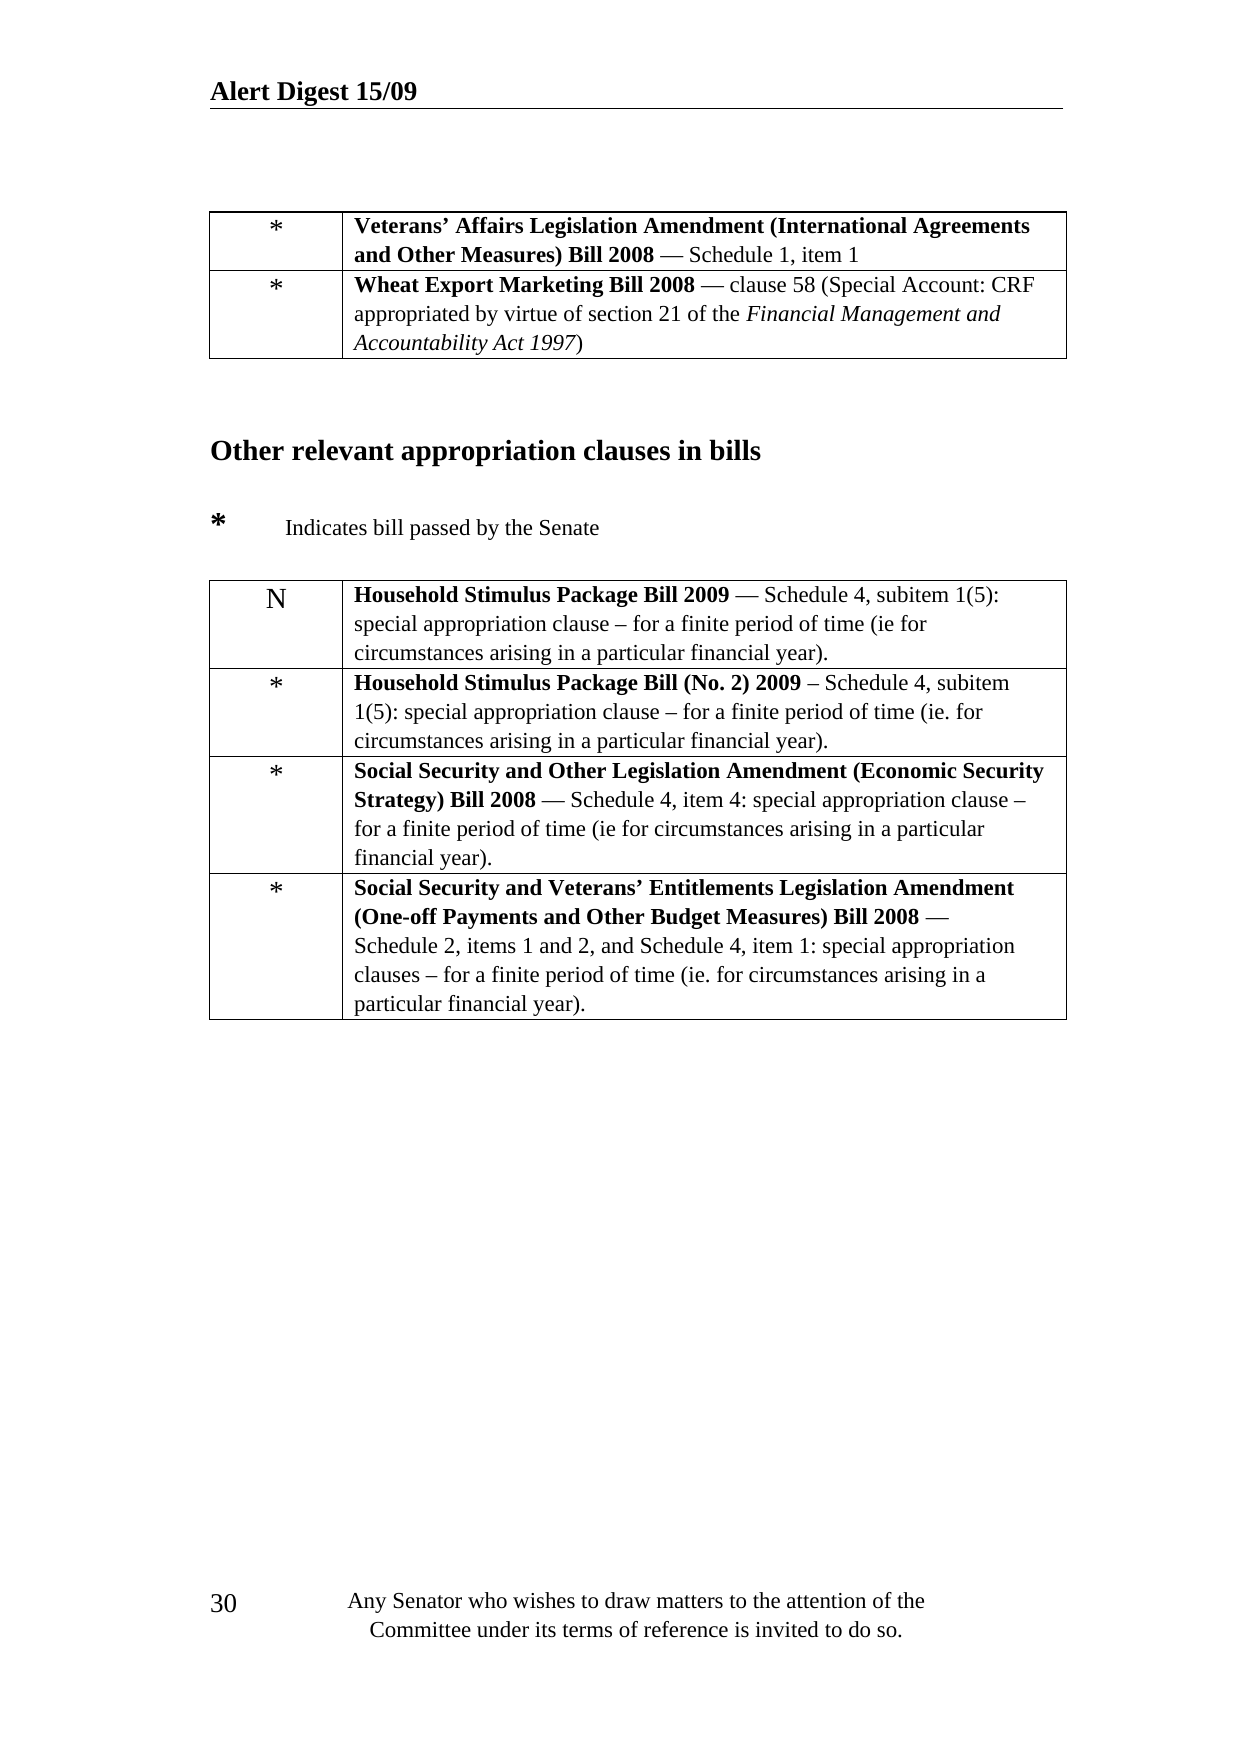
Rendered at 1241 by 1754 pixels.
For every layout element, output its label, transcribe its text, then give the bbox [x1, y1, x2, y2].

table_cell Social Security and Other Legislation Amendment (Economic Security Strategy) Bill 2008 — Schedule 4, item 4: special appropriation clause – for a finite period of time (ie for circumstances arising in a particular financial year). [343, 757, 1066, 873]
text * Indicates bill passed by the Senate [210, 504, 1063, 542]
table_cell * [210, 271, 342, 358]
table_header Veterans’ Affairs Legislation Amendment (International Agreements and Other Measures) Bill 2008 — Schedule 1, item 1 [343, 213, 1066, 270]
table_cell * [210, 757, 342, 873]
table_cell * [210, 669, 342, 756]
table_cell Wheat Export Marketing Bill 2008 — clause 58 (Special Account: CRF appropriated by virtue of section 21 of the Financial Management and Accountability Act 1997) [343, 271, 1066, 358]
text Other relevant appropriation clauses in bills [210, 433, 1063, 467]
table_cell * [210, 874, 342, 1019]
table_header Household Stimulus Package Bill 2009 — Schedule 4, subitem 1(5): special appropriation clause – for a finite period of time (ie for circumstances arising in a particular financial year). [343, 581, 1066, 668]
table_cell Household Stimulus Package Bill (No. 2) 2009 – Schedule 4, subitem 1(5): special appropriation clause – for a finite period of time (ie. for circumstances arising in a particular financial year). [343, 669, 1066, 756]
table_header N [210, 581, 342, 668]
table_cell Social Security and Veterans’ Entitlements Legislation Amendment (One-off Payments and Other Budget Measures) Bill 2008 — Schedule 2, items 1 and 2, and Schedule 4, item 1: special appropriation clauses – for a finite period of time (ie. for circumstances arising in a particular financial year). [343, 874, 1066, 1019]
table_header * [210, 213, 342, 270]
